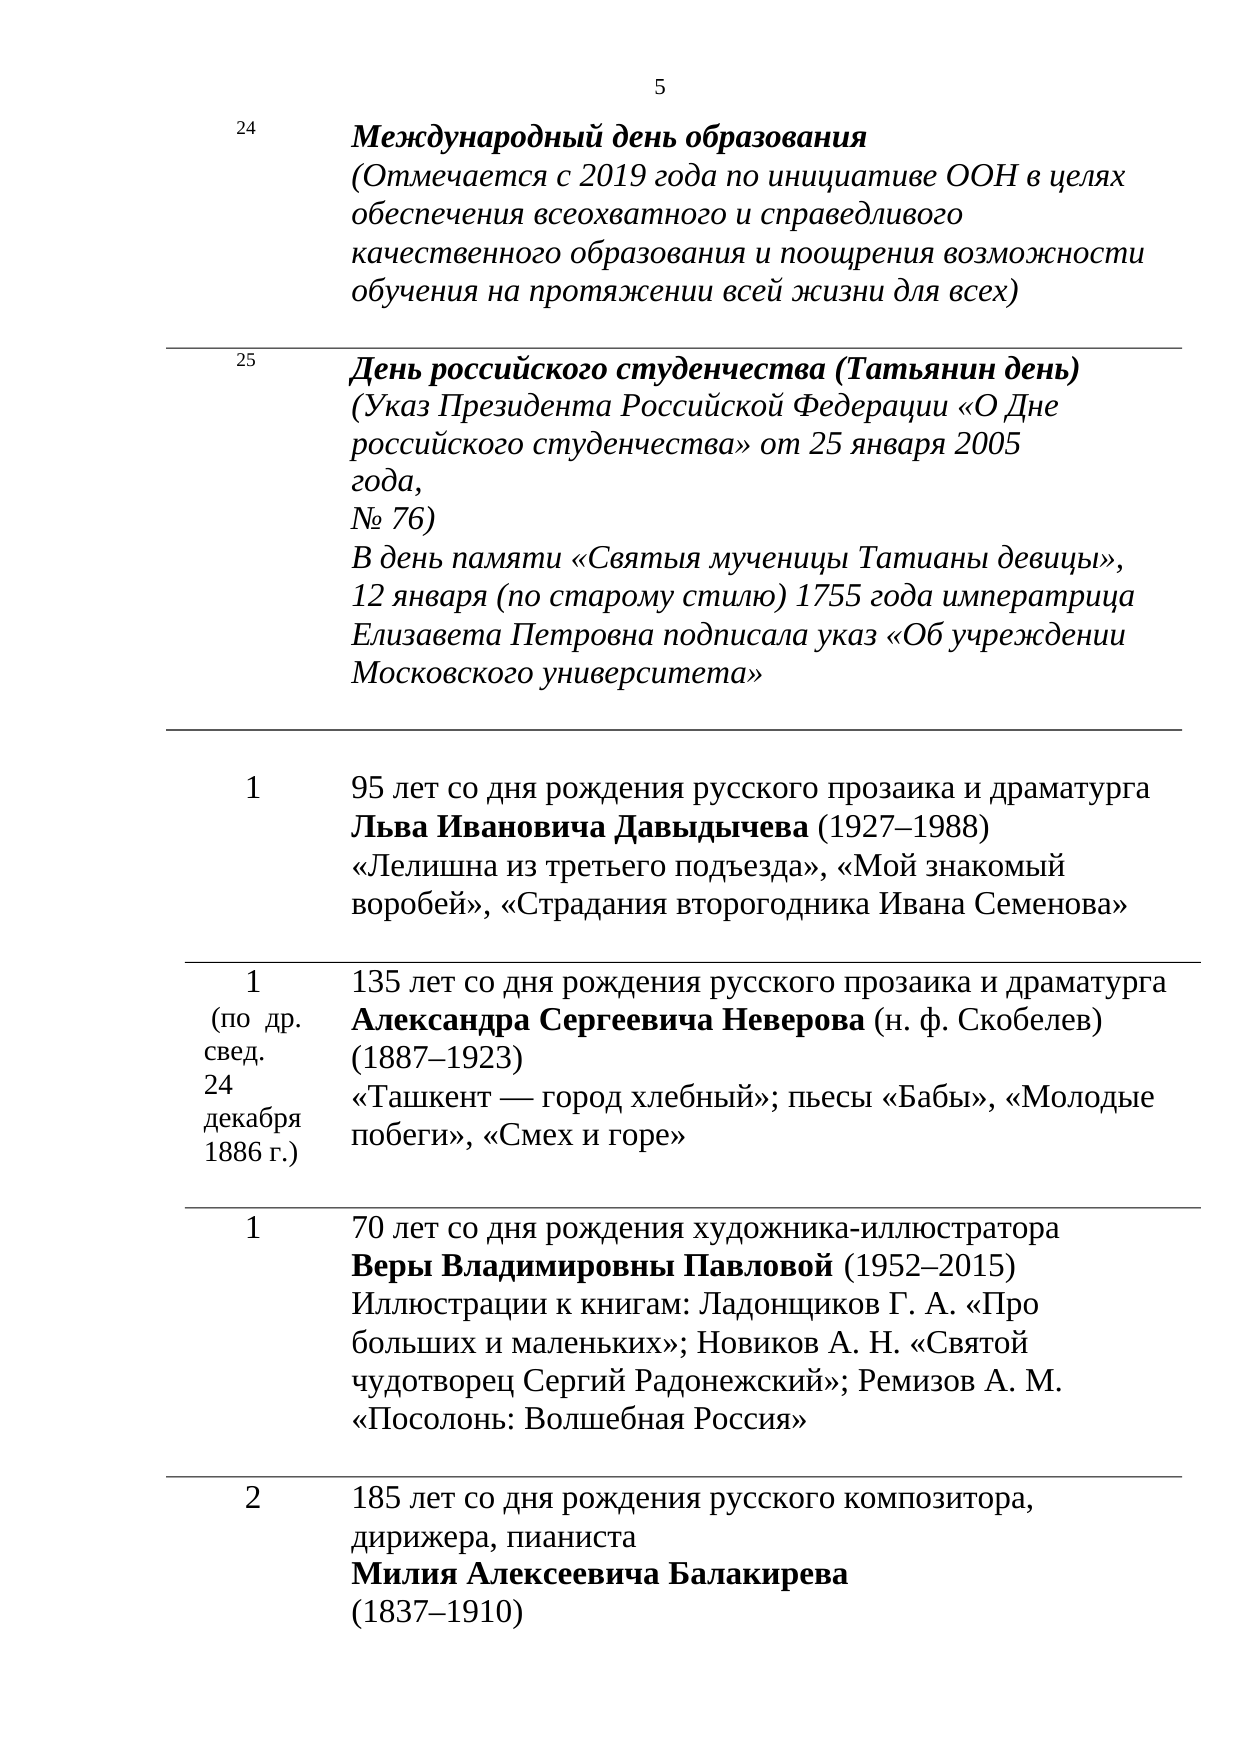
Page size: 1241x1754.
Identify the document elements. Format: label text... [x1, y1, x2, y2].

text 135 лет со дня рождения русского прозаика и драматурга [351, 963, 1211, 1000]
text чудотворец Сергий Радонежский»; Ремизов А. М. [351, 1360, 1211, 1399]
list День российского студенчества (Татьянин день) (Указ Президента Российской Федерации «О Дне российского студенчества» от 25 января 2005 года, [236, 345, 1101, 499]
text Льва Ивановича Давыдычева (1927–1988) [351, 807, 1211, 845]
text (1887–1923) [351, 1038, 1211, 1076]
text «Лелишна из третьего подъезда», «Мой знакомый воробей», «Страдания второгодника Ивана Семенова» [351, 845, 1152, 922]
subtitle Милия Алексеевича Балакирева [351, 1554, 1211, 1592]
text «Ташкент — город хлебный»; пьесы «Бабы», «Молодые побеги», «Смех и горе» [351, 1076, 1157, 1153]
text Александра Сергеевича Неверова (н. ф. Скобелев) [351, 1000, 1211, 1038]
text (1837–1910) [351, 1592, 1211, 1630]
text 1 95 лет со дня рождения русского прозаика и драматурга [244, 768, 1211, 807]
text (по др. свед. 24 декабря 1886 г.) [203, 1000, 302, 1167]
text 1 [42, 963, 261, 1000]
text Веры Владимировны Павловой (1952–2015) Иллюстрации к книгам: Ладонщиков Г. А. «Про больших и маленьких»; Новиков А. Н. «Святой [351, 1245, 1041, 1360]
text № 76) [351, 499, 1211, 537]
text «Посолонь: Волшебная Россия» [351, 1399, 1211, 1437]
text В день памяти «Святыя мученицы Татианы девицы», 12 января (по старому стилю) 1755 года императрица Елизавета Петровна подписала указ «Об учреждении Московского университета» [351, 537, 1137, 691]
text (Отмечается с 2019 года по инициативе ООН в целях обеспечения всеохватного и справедливого [351, 155, 1127, 232]
subtitle Международный день образования [236, 116, 1211, 155]
list 70 лет со дня рождения художника-иллюстратора [244, 1209, 1211, 1245]
list 185 лет со дня рождения русского композитора, дирижера, пианиста [244, 1474, 1034, 1554]
text качественного образования и поощрения возможности обучения на протяжении всей жизни для всех) [351, 232, 1211, 309]
